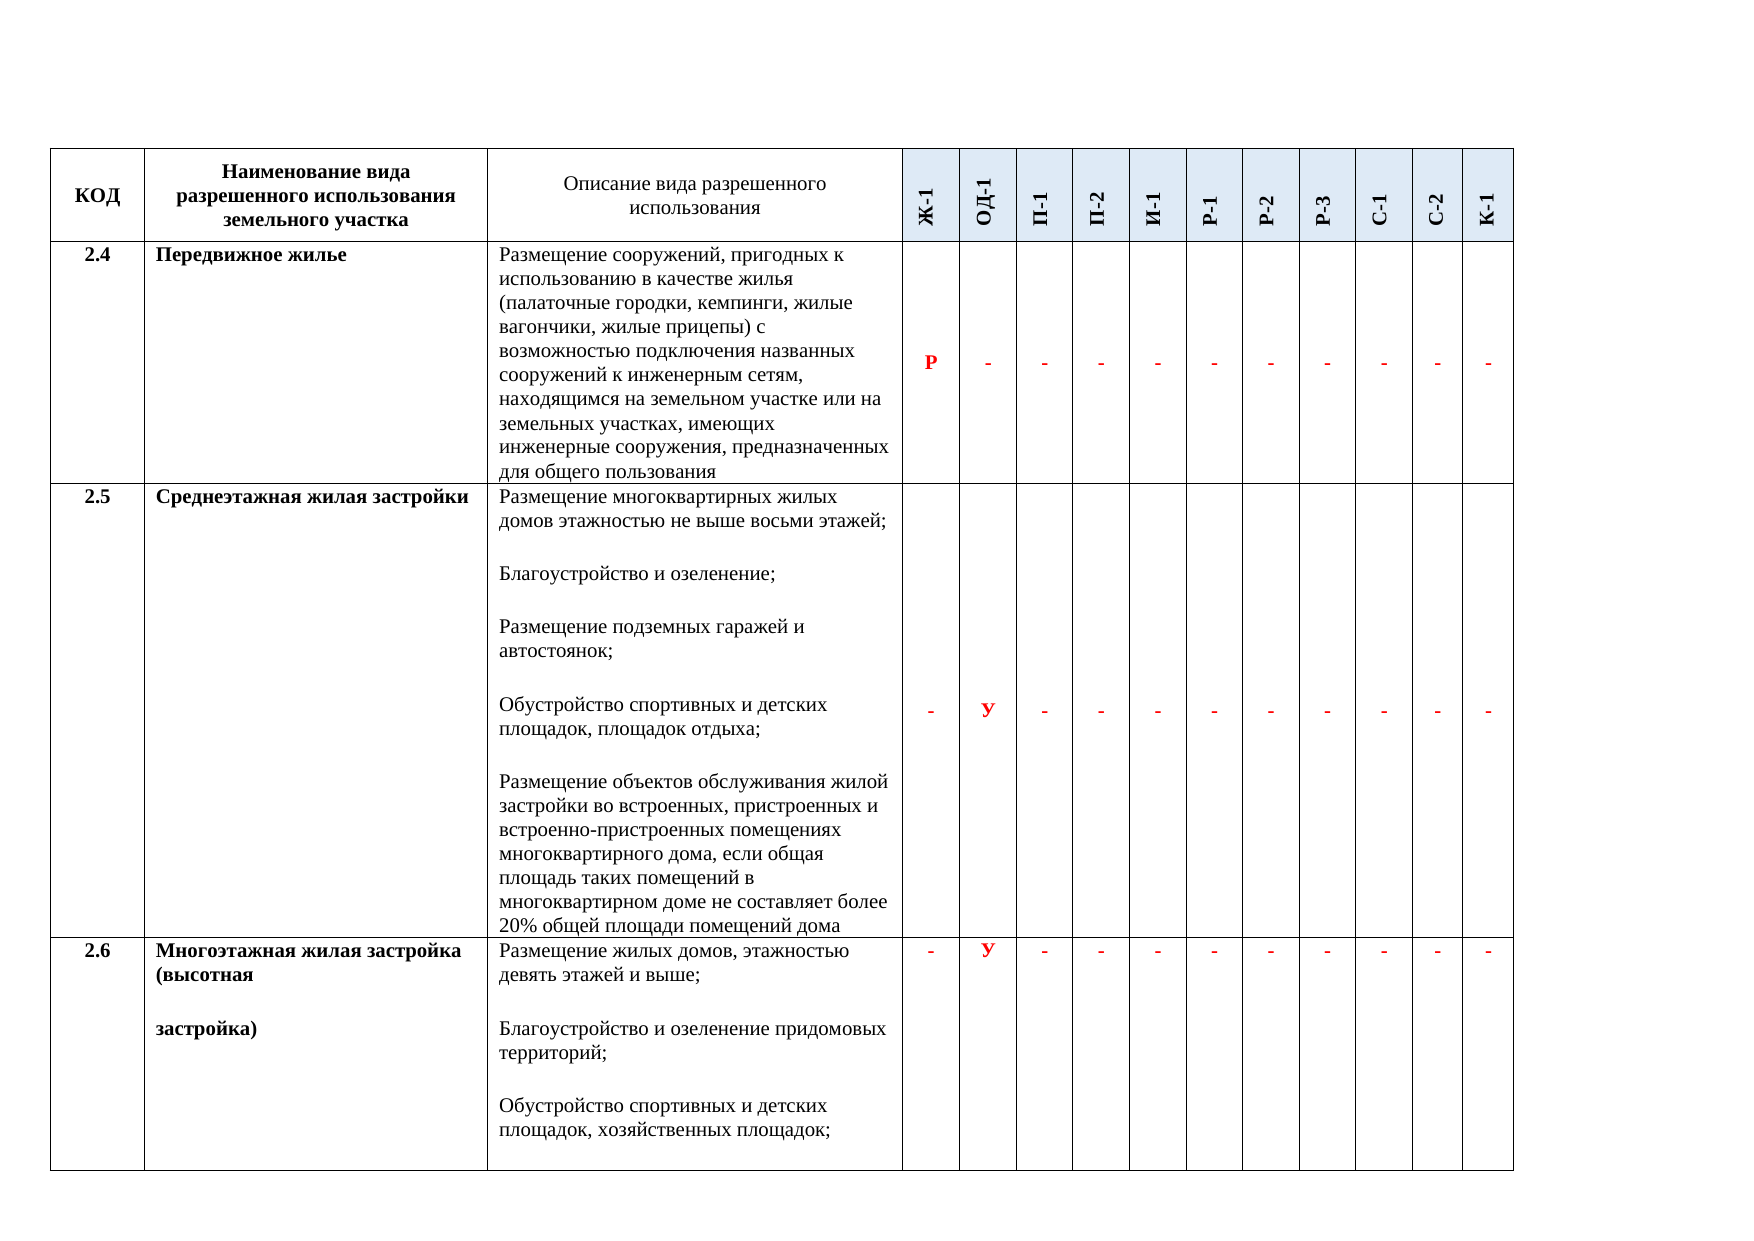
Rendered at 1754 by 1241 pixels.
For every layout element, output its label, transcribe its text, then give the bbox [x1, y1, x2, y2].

table_cell - [1463, 938, 1513, 1170]
table_cell - [960, 242, 1016, 483]
table_cell - [903, 938, 959, 1170]
table_cell У [960, 938, 1016, 1170]
table_cell - [1130, 938, 1186, 1170]
table_cell 2.5 [51, 484, 144, 937]
table_cell - [1356, 938, 1412, 1170]
table_header Р-3 [1300, 149, 1355, 241]
table_cell Передвижное жилье [145, 242, 487, 483]
table_cell - [1356, 484, 1412, 937]
table_header П-1 [1017, 149, 1072, 241]
table_cell 2.4 [51, 242, 144, 483]
table_cell У [960, 484, 1016, 937]
table_cell - [1463, 484, 1513, 937]
table_cell - [1073, 484, 1129, 937]
table_cell - [1413, 242, 1462, 483]
table_header КОД [51, 149, 144, 241]
table_cell - [1243, 484, 1299, 937]
table_cell 2.6 [51, 938, 144, 1170]
table_cell - [1187, 242, 1242, 483]
table_cell Р [903, 242, 959, 483]
table_cell - [1463, 242, 1513, 483]
table_header П-2 [1073, 149, 1129, 241]
table_header С-2 [1413, 149, 1462, 241]
table_cell - [1017, 484, 1072, 937]
table_cell - [1187, 484, 1242, 937]
table_cell - [1356, 242, 1412, 483]
table_cell Размещение сооружений, пригодных к использованию в качестве жилья (палаточные городки, кемпинги, жилые вагончики, жилые прицепы) с возможностью подключения названных сооружений к инженерным сетям, находящимся на земельном участке или на земельных участках, имеющих инженерные сооружения, предназначенных для общего пользования [488, 242, 902, 483]
table_cell Среднеэтажная жилая застройки [145, 484, 487, 937]
table_cell - [1073, 938, 1129, 1170]
table_cell - [1413, 938, 1462, 1170]
table_header Наименование вида разрешенного использования земельного участка [145, 149, 487, 241]
table_header И-1 [1130, 149, 1186, 241]
table_header ОД-1 [960, 149, 1016, 241]
table_cell - [1130, 484, 1186, 937]
table_cell - [1243, 938, 1299, 1170]
table_cell - [1413, 484, 1462, 937]
table_header Р-2 [1243, 149, 1299, 241]
table_cell - [1300, 242, 1355, 483]
table_cell - [1300, 484, 1355, 937]
table_header К-1 [1463, 149, 1513, 241]
table_cell - [1017, 938, 1072, 1170]
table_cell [488, 938, 902, 1170]
table_cell - [1073, 242, 1129, 483]
table_cell - [1187, 938, 1242, 1170]
table_cell - [903, 484, 959, 937]
table_cell - [1243, 242, 1299, 483]
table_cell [145, 938, 487, 1170]
table_cell - [1300, 938, 1355, 1170]
table_header Р-1 [1187, 149, 1242, 241]
table_cell Размещение многоквартирных жилых домов этажностью не выше восьми этажей; Благоустройство и озеленение; Размещение подземных гаражей и автостоянок; Обустройство спортивных и детских площадок, площадок отдыха; Размещение объектов обслуживания жилой застройки во встроенных, пристроенных и встроенно-пристроенных помещениях многоквартирного дома, если общая площадь таких помещений в многоквартирном доме не составляет более 20% общей площади помещений дома [488, 484, 902, 937]
table_cell - [1017, 242, 1072, 483]
table_header С-1 [1356, 149, 1412, 241]
table_header Описание вида разрешенного использования [488, 149, 902, 241]
table_cell - [1130, 242, 1186, 483]
table_header Ж-1 [903, 149, 959, 241]
